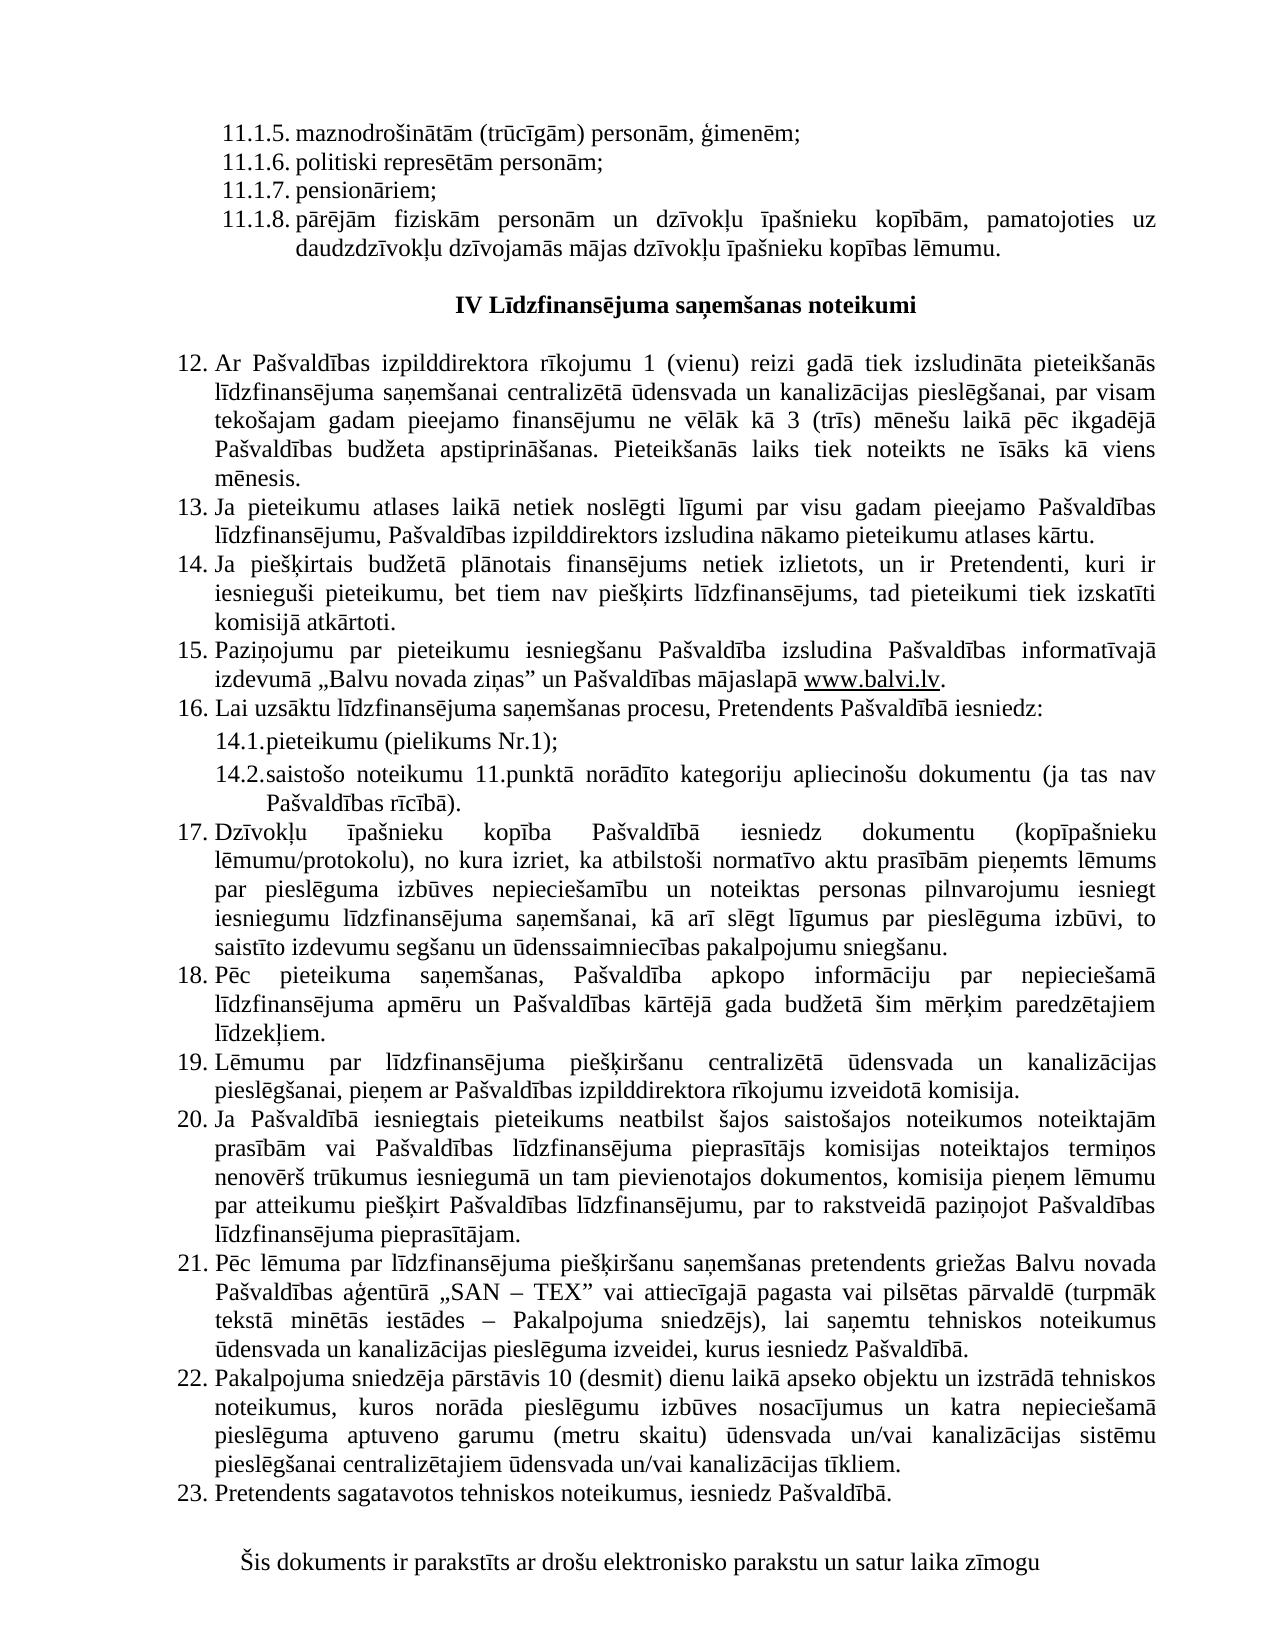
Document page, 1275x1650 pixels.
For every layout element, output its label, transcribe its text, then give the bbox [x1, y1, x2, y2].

list Lēmumu par līdzfinansējuma piešķiršanu centralizētā ūdensvada un kanalizācijas pieslēgšanai, pieņem ar Pašvaldības izpilddirektora rīkojumu izveidotā komisija. [177, 1047, 1157, 1104]
list Pretendents sagatavotos tehniskos noteikumus, iesniedz Pašvaldībā. [177, 1478, 1157, 1507]
list Ar Pašvaldības izpilddirektora rīkojumu 1 (vienu) reizi gadā tiek izsludināta pieteikšanās līdzfinansējuma saņemšanai centralizētā ūdensvada un kanalizācijas pieslēgšanai, par visam tekošajam gadam pieejamo finansējumu ne vēlāk kā 3 (trīs) mēnešu laikā pēc ikgadējā Pašvaldības budžeta apstiprināšanas. Pieteikšanās laiks tiek noteikts ne īsāks kā viens mēnesis. [177, 348, 1157, 492]
list Pēc pieteikuma saņemšanas, Pašvaldība apkopo informāciju par nepieciešamā līdzfinansējuma apmēru un Pašvaldības kārtējā gada budžetā šim mērķim paredzētajiem līdzekļiem. [177, 960, 1157, 1047]
list Dzīvokļu īpašnieku kopība Pašvaldībā iesniedz dokumentu (kopīpašnieku lēmumu/protokolu), no kura izriet, ka atbilstoši normatīvo aktu prasībām pieņemts lēmums par pieslēguma izbūves nepieciešamību un noteiktas personas pilnvarojumu iesniegt iesniegumu līdzfinansējuma saņemšanai, kā arī slēgt līgumus par pieslēguma izbūvi, to saistīto izdevumu segšanu un ūdenssaimniecības pakalpojumu sniegšanu. [177, 817, 1157, 960]
list Ja Pašvaldībā iesniegtais pieteikums neatbilst šajos saistošajos noteikumos noteiktajām prasībām vai Pašvaldības līdzfinansējuma pieprasītājs komisijas noteiktajos termiņos nenovērš trūkumus iesniegumā un tam pievienotajos dokumentos, komisija pieņem lēmumu par atteikumu piešķirt Pašvaldības līdzfinansējumu, par to rakstveidā paziņojot Pašvaldības līdzfinansējuma pieprasītājam. [177, 1104, 1157, 1248]
list Pakalpojuma sniedzēja pārstāvis 10 (desmit) dienu laikā apseko objektu un izstrādā tehniskos noteikumus, kuros norāda pieslēgumu izbūves nosacījumus un katra nepieciešamā pieslēguma aptuveno garumu (metru skaitu) ūdensvada un/vai kanalizācijas sistēmu pieslēgšanai centralizētajiem ūdensvada un/vai kanalizācijas tīkliem. [177, 1363, 1157, 1478]
list pieteikumu (pielikums Nr.1); [215, 726, 1157, 755]
list saistošo noteikumu 11.punktā norādīto kategoriju apliecinošu dokumentu (ja tas nav Pašvaldības rīcībā). [215, 759, 1157, 817]
list Pēc lēmuma par līdzfinansējuma piešķiršanu saņemšanas pretendents griežas Balvu novada Pašvaldības aģentūrā „SAN – TEX” vai attiecīgajā pagasta vai pilsētas pārvaldē (turpmāk tekstā minētās iestādes – Pakalpojuma sniedzējs), lai saņemtu tehniskos noteikumus ūdensvada un kanalizācijas pieslēguma izveidei, kurus iesniedz Pašvaldībā. [177, 1248, 1157, 1363]
list Paziņojumu par pieteikumu iesniegšanu Pašvaldība izsludina Pašvaldības informatīvajā izdevumā „Balvu novada ziņas” un Pašvaldības mājaslapā www.balvi.lv. [177, 636, 1157, 693]
list Lai uzsāktu līdzfinansējuma saņemšanas procesu, Pretendents Pašvaldībā iesniedz: [177, 693, 1157, 722]
list maznodrošinātām (trūcīgām) personām, ģimenēm; [222, 118, 1157, 147]
list IV Līdzfinansējuma saņemšanas noteikumi [214, 291, 1157, 319]
list Ja pieteikumu atlases laikā netiek noslēgti līgumi par visu gadam pieejamo Pašvaldības līdzfinansējumu, Pašvaldības izpilddirektors izsludina nākamo pieteikumu atlases kārtu. [177, 492, 1157, 549]
list pārējām fiziskām personām un dzīvokļu īpašnieku kopībām, pamatojoties uz daudzdzīvokļu dzīvojamās mājas dzīvokļu īpašnieku kopības lēmumu. [222, 204, 1157, 262]
list pensionāriem; [222, 176, 1157, 204]
list Ja piešķirtais budžetā plānotais finansējums netiek izlietots, un ir Pretendenti, kuri ir iesnieguši pieteikumu, bet tiem nav piešķirts līdzfinansējums, tad pieteikumi tiek izskatīti komisijā atkārtoti. [177, 549, 1157, 636]
list politiski represētām personām; [222, 147, 1157, 176]
